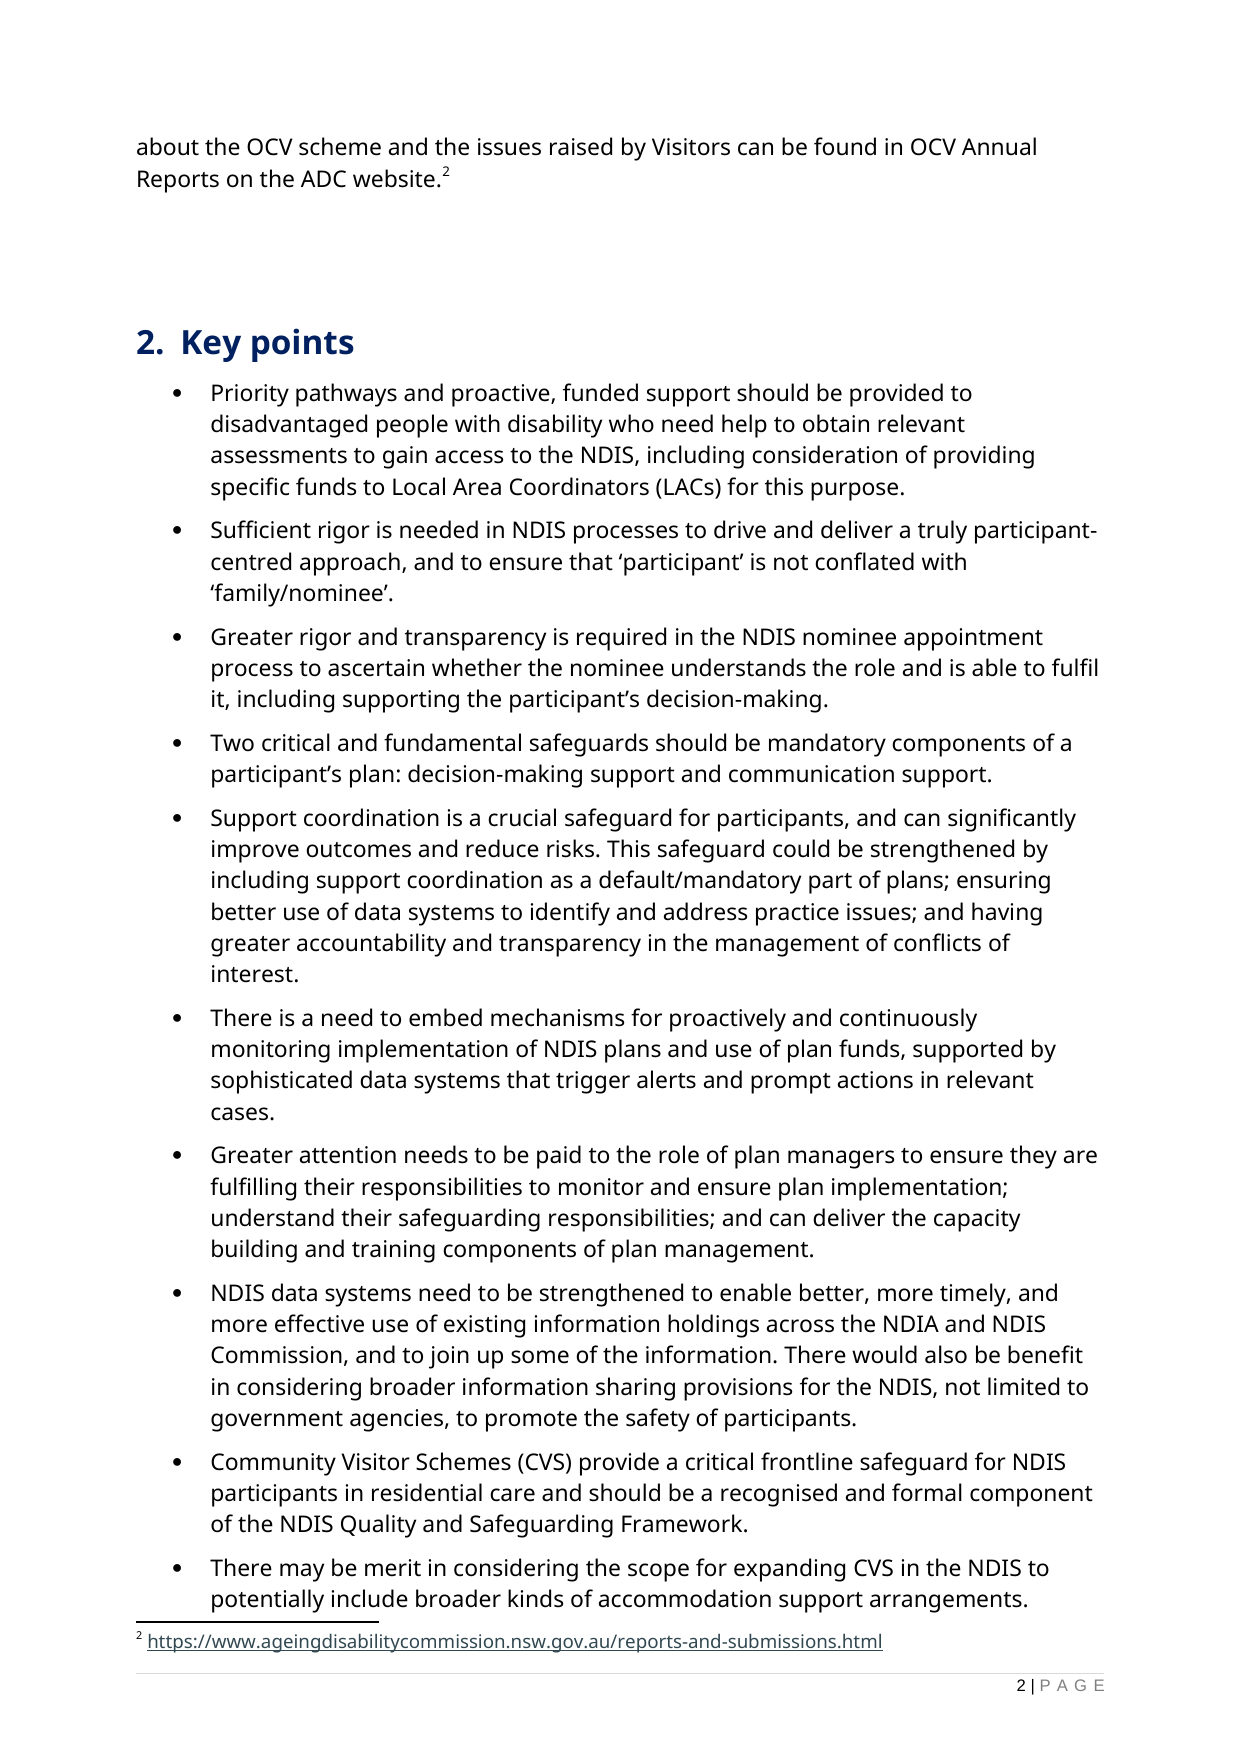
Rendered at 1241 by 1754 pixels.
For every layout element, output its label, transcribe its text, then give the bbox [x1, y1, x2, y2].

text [136, 131, 1104, 194]
list Sufficient rigor is needed in NDIS processes to drive and deliver a truly participant-centred approach, and to ensure that ‘participant’ is not conflated with ‘family/nominee’. [173, 514, 1104, 608]
list Community Visitor Schemes (CVS) provide a critical frontline safeguard for NDIS participants in residential care and should be a recognised and formal component of the NDIS Quality and Safeguarding Framework. [173, 1445, 1104, 1539]
list There is a need to embed mechanisms for proactively and continuously monitoring implementation of NDIS plans and use of plan funds, supported by sophisticated data systems that trigger alerts and prompt actions in relevant cases. [173, 1002, 1104, 1127]
list Greater attention needs to be paid to the role of plan managers to ensure they are fulfilling their responsibilities to monitor and ensure plan implementation; understand their safeguarding responsibilities; and can deliver the capacity building and training components of plan management. [173, 1139, 1104, 1264]
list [173, 1552, 1104, 1614]
list Support coordination is a crucial safeguard for participants, and can significantly improve outcomes and reduce risks. This safeguard could be strengthened by including support coordination as a default/mandatory part of plans; ensuring better use of data systems to identify and address practice issues; and having greater accountability and transparency in the management of conflicts of interest. [173, 802, 1104, 989]
list Two critical and fundamental safeguards should be mandatory components of a participant’s plan: decision-making support and communication support. [173, 727, 1104, 789]
list Greater rigor and transparency is required in the NDIS nominee appointment process to ascertain whether the nominee understands the role and is able to fulfil it, including supporting the participant’s decision-making. [173, 620, 1104, 714]
list NDIS data systems need to be strengthened to enable better, more timely, and more effective use of existing information holdings across the NDIA and NDIS Commission, and to join up some of the information. There would also be benefit in considering broader information sharing provisions for the NDIS, not limited to government agencies, to promote the safety of participants. [173, 1277, 1104, 1433]
subtitle Key points [136, 319, 1104, 364]
list Priority pathways and proactive, funded support should be provided to disadvantaged people with disability who need help to obtain relevant assessments to gain access to the NDIS, including consideration of providing specific funds to Local Area Coordinators (LACs) for this purpose. [173, 377, 1104, 502]
